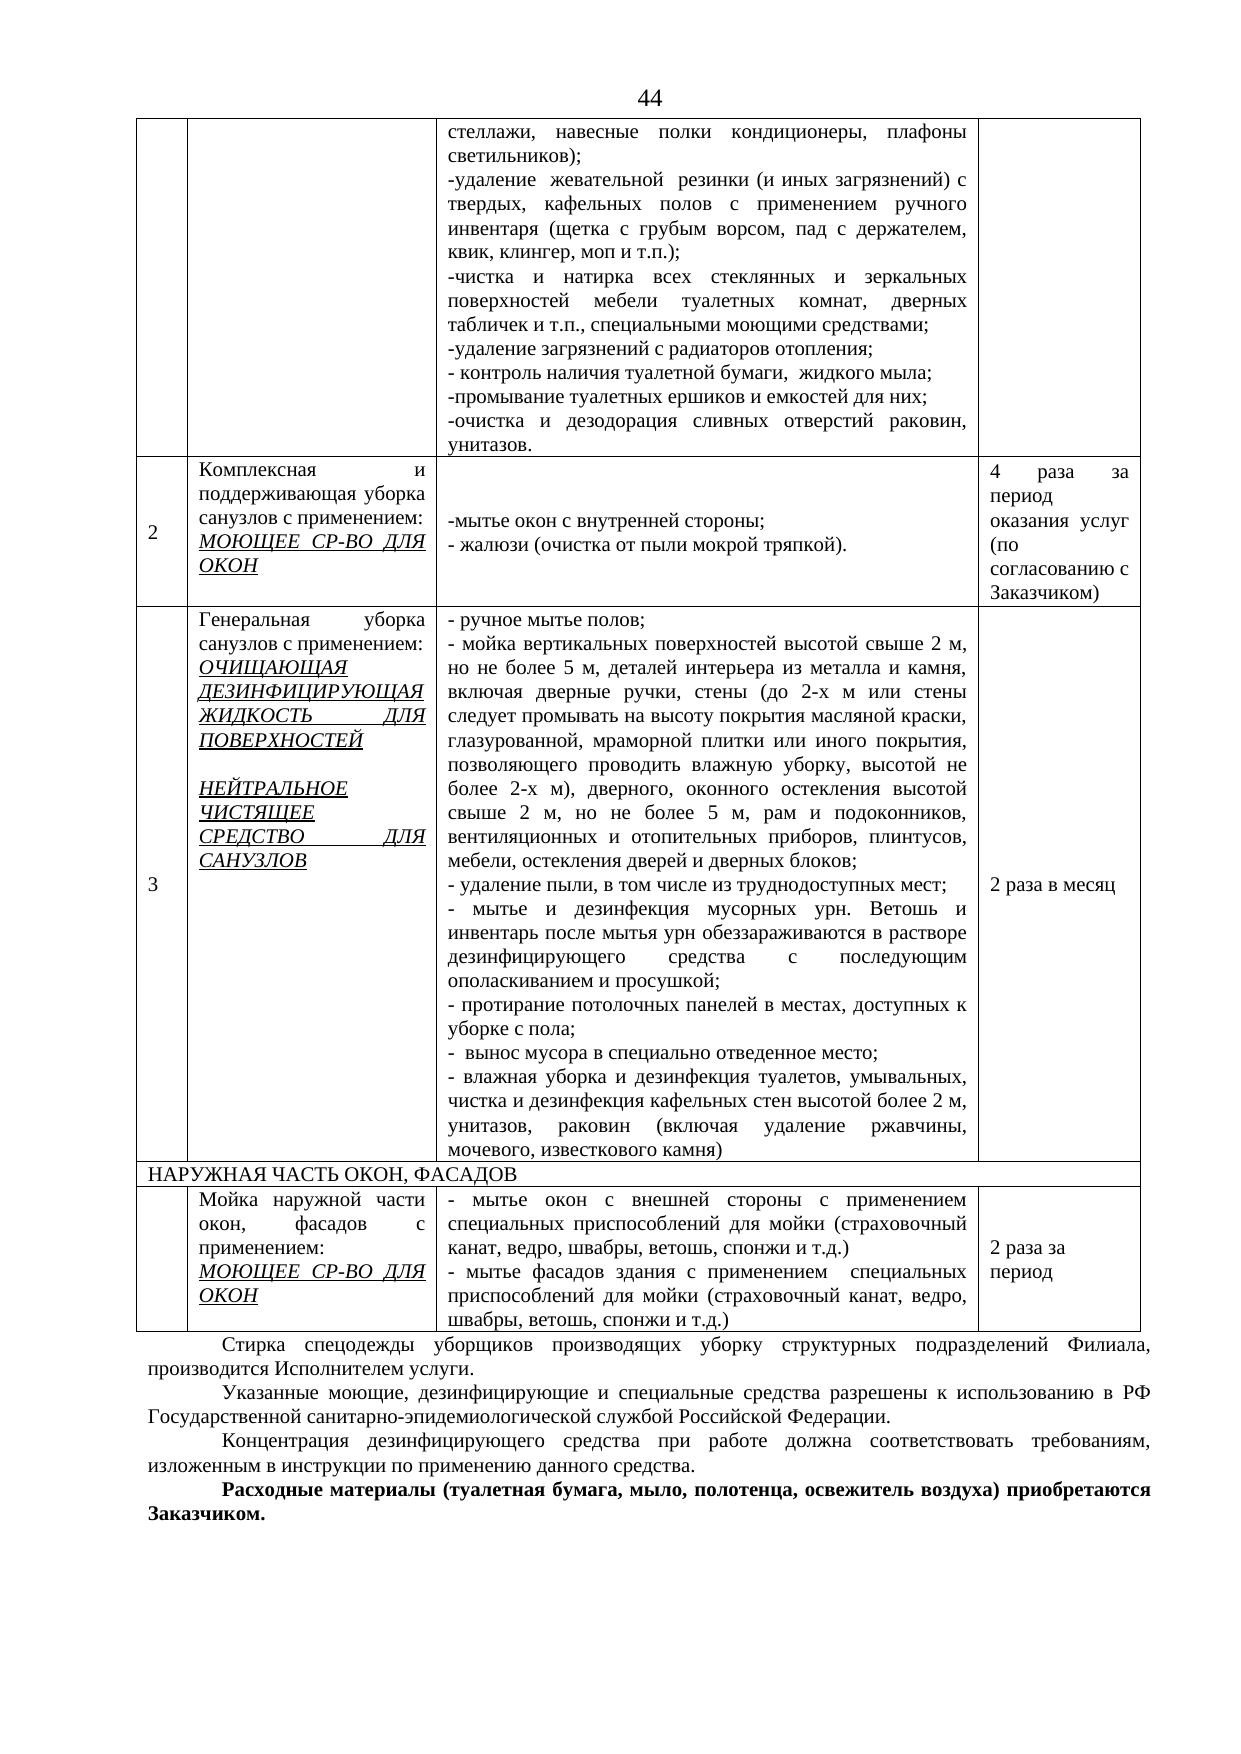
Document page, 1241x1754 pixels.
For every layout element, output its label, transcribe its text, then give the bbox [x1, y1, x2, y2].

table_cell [979, 119, 1140, 456]
table_cell НАРУЖНАЯ ЧАСТЬ ОКОН, ФАСАДОВ [137, 1162, 1140, 1186]
table_cell [137, 1187, 187, 1331]
table_cell 2 раза за период [979, 1187, 1140, 1331]
table_cell - ручное мытье полов; - мойка вертикальных поверхностей высотой свыше 2 м, но не более 5 м, деталей интерьера из металла и камня, включая дверные ручки, стены (до 2-х м или стены следует промывать на высоту покрытия масляной краски, глазурованной, мраморной плитки или иного покрытия, позволяющего проводить влажную уборку, высотой не более 2-х м), дверного, оконного остекления высотой свыше 2 м, но не более 5 м, рам и подоконников, вентиляционных и отопительных приборов, плинтусов, мебели, остекления дверей и дверных блоков; - удаление пыли, в том числе из труднодоступных мест; - мытье и дезинфекция мусорных урн. Ветошь и инвентарь после мытья урн обеззараживаются в растворе дезинфицирующего средства с последующим ополаскиванием и просушкой; - протирание потолочных панелей в местах, доступных к уборке с пола; - вынос мусора в специально отведенное место; - влажная уборка и дезинфекция туалетов, умывальных, чистка и дезинфекция кафельных стен высотой более 2 м, унитазов, раковин (включая удаление ржавчины, мочевого, известкового камня) [437, 607, 978, 1161]
table_cell 3 [137, 607, 187, 1161]
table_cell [188, 119, 436, 456]
table_cell Мойка наружной части окон, фасадов с применением: МОЮЩЕЕ СР-ВО ДЛЯ ОКОН [188, 1187, 436, 1331]
table_cell 2 [137, 457, 187, 606]
table_cell 2 раза в месяц [979, 607, 1140, 1161]
text Указанные моющие, дезинфицирующие и специальные средства разрешены к использованию в РФ Государственной санитарно-эпидемиологической службой Российской Федерации. [148, 1380, 1152, 1428]
text Расходные материалы (туалетная бумага, мыло, полотенца, освежитель воздуха) приобретаются Заказчиком. [148, 1477, 1152, 1525]
text Концентрация дезинфицирующего средства при работе должна соответствовать требованиям, изложенным в инструкции по применению данного средства. [148, 1428, 1152, 1477]
table_cell 4 раза за период оказания услуг (по согласованию с Заказчиком) [979, 457, 1140, 606]
table_cell Генеральная уборка санузлов с применением: ОЧИЩАЮЩАЯ ДЕЗИНФИЦИРУЮЩАЯ ЖИДКОСТЬ ДЛЯ ПОВЕРХНОСТЕЙ НЕЙТРАЛЬНОЕ ЧИСТЯЩЕЕ СРЕДСТВО ДЛЯ САНУЗЛОВ [188, 607, 436, 1161]
table_cell - мытье окон с внешней стороны с применением специальных приспособлений для мойки (страховочный канат, ведро, швабры, ветошь, спонжи и т.д.) - мытье фасадов здания с применением специальных приспособлений для мойки (страховочный канат, ведро, швабры, ветошь, спонжи и т.д.) [437, 1187, 978, 1331]
table_cell 1 [137, 119, 187, 456]
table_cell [437, 119, 978, 456]
text Стирка спецодежды уборщиков производящих уборку структурных подразделений Филиала, производится Исполнителем услуги. [148, 1332, 1152, 1380]
table_cell -мытье окон с внутренней стороны; - жалюзи (очистка от пыли мокрой тряпкой). [437, 457, 978, 606]
table_cell Комплексная и поддерживающая уборка санузлов с применением: МОЮЩЕЕ СР-ВО ДЛЯ ОКОН [188, 457, 436, 606]
